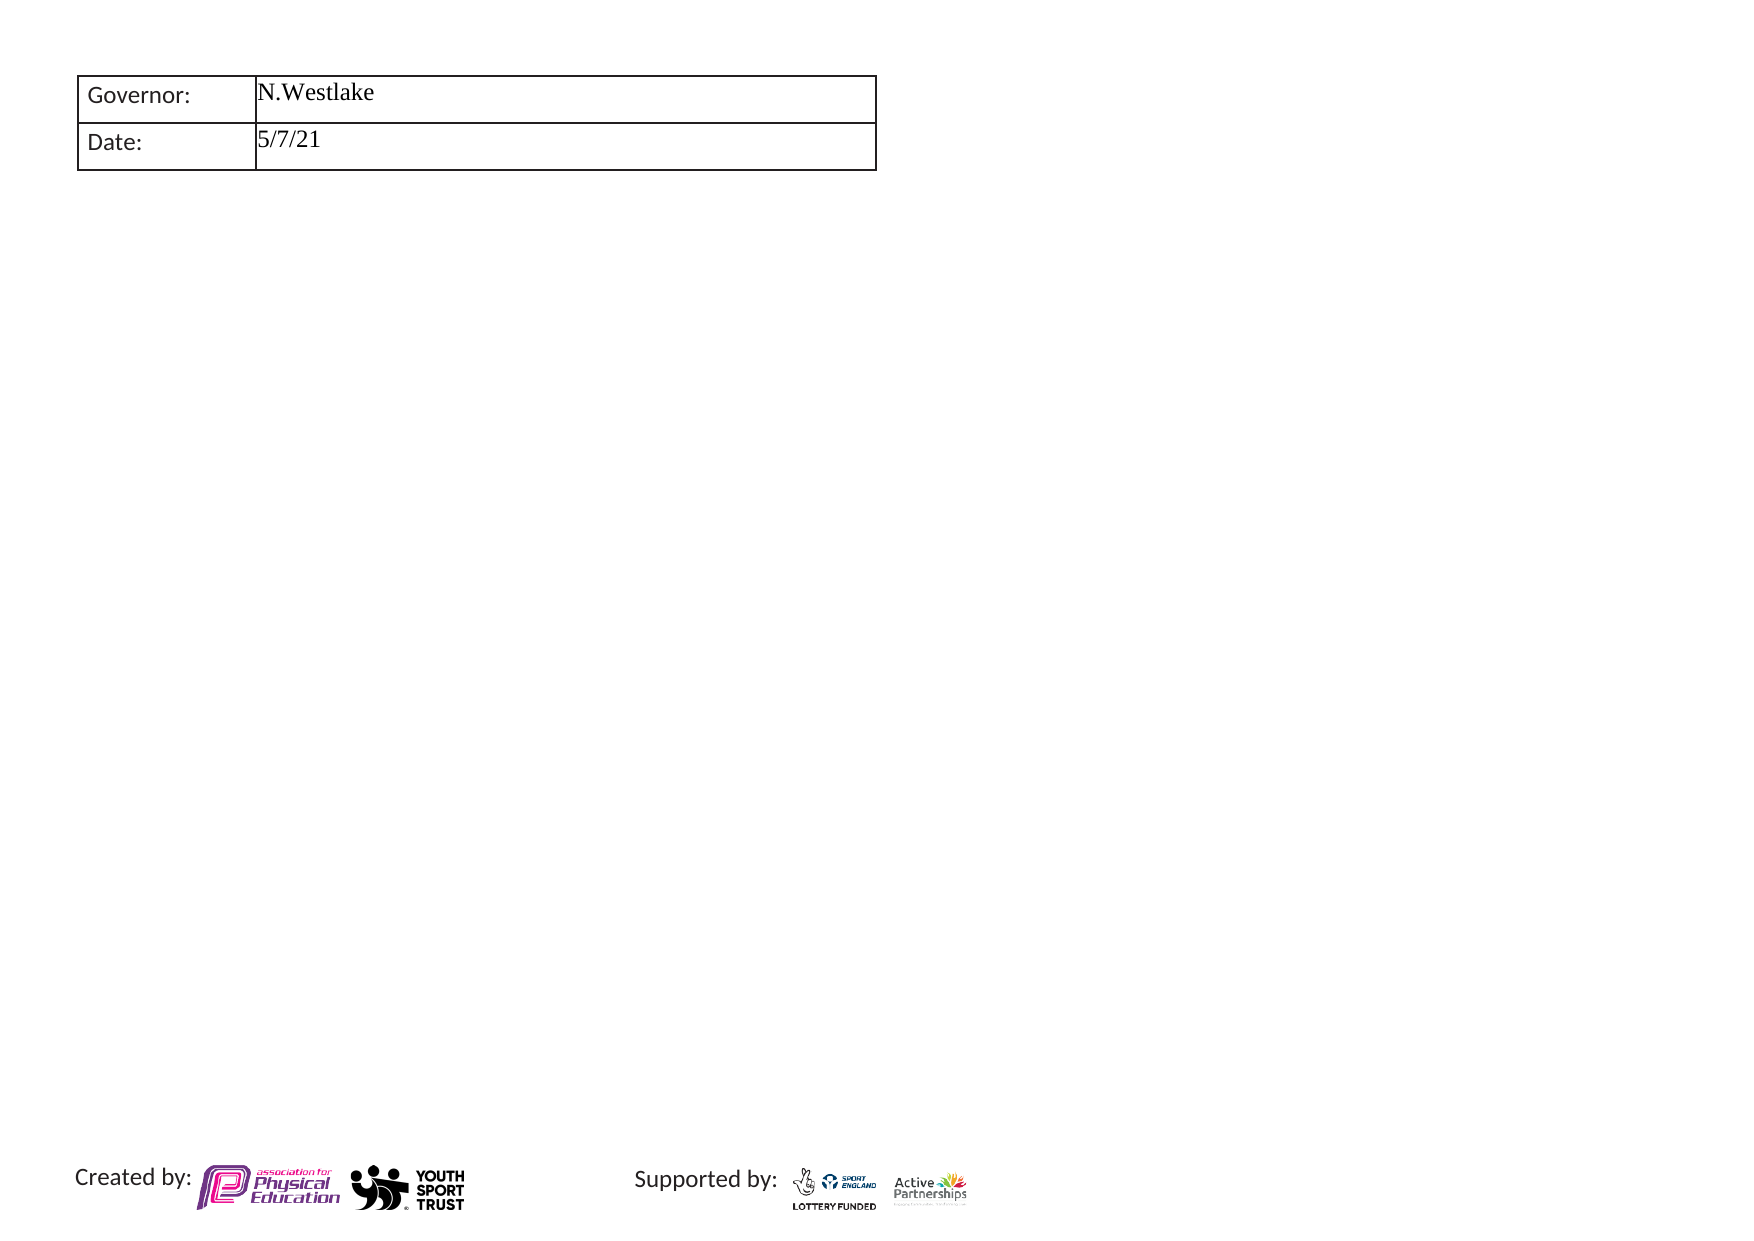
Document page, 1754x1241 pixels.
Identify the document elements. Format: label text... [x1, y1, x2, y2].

table_cell 5/7/21 [257, 124, 875, 169]
table_cell Governor: [79, 77, 255, 122]
table_cell Date: [79, 124, 255, 169]
table_cell N.Westlake [257, 77, 875, 122]
picture [196, 1165, 340, 1210]
picture [793, 1168, 876, 1210]
picture [350, 1165, 464, 1210]
picture [894, 1170, 967, 1206]
